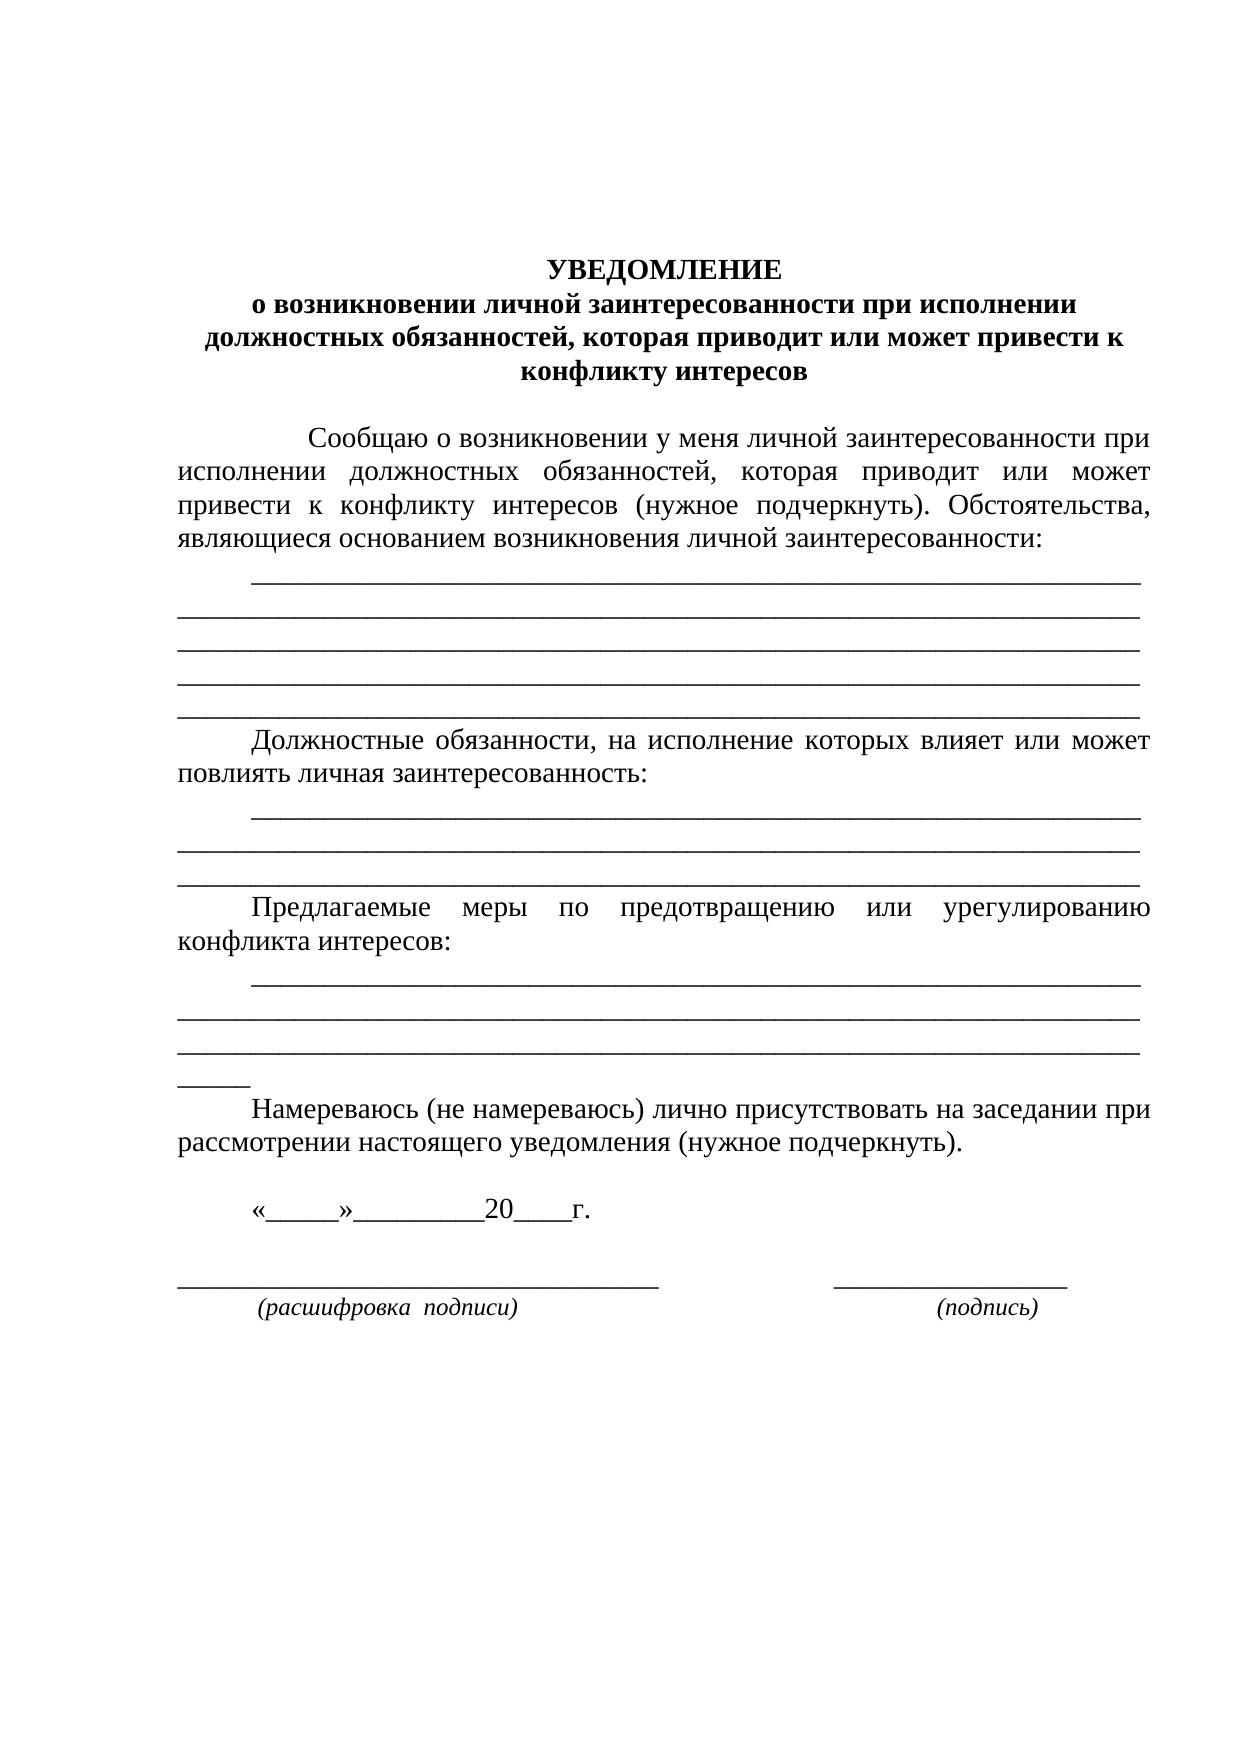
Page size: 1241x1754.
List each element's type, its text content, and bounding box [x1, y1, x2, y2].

text _________________________________________________________________________________________________________________________________________________________________________________________________ [177, 789, 1152, 889]
text Должностные обязанности, на исполнение которых влияет или может повлиять личная заинтересованность: [177, 722, 1152, 789]
text _____________________________________________________________________________________________________________________________________________________________________________________________________________________________________________________________________________________________________________________________________ [177, 554, 1152, 722]
text (расшифровка подписи) (подпись) [177, 1292, 1152, 1321]
text Предлагаемые меры по предотвращению или урегулированию конфликта интересов: [177, 889, 1152, 957]
text Намереваюсь (не намереваюсь) лично присутствовать на заседании при рассмотрении настоящего уведомления (нужное подчеркнуть). [177, 1091, 1152, 1158]
text Сообщаю о возникновении у меня личной заинтересованности при исполнении должностных обязанностей, которая приводит или может привести к конфликту интересов (нужное подчеркнуть). Обстоятельства, являющиеся основанием возникновения личной заинтересованности: [177, 420, 1152, 554]
text «_____»_________20____г. [177, 1191, 1152, 1225]
text ______________________________________________________________________________________________________________________________________________________________________________________________________ [177, 957, 1152, 1091]
text _________________________________ ________________ [177, 1258, 1152, 1292]
text о возникновении личной заинтересованности при исполнении должностных обязанностей, которая приводит или может привести к конфликту интересов [177, 286, 1152, 386]
text УВЕДОМЛЕНИЕ [177, 252, 1152, 286]
